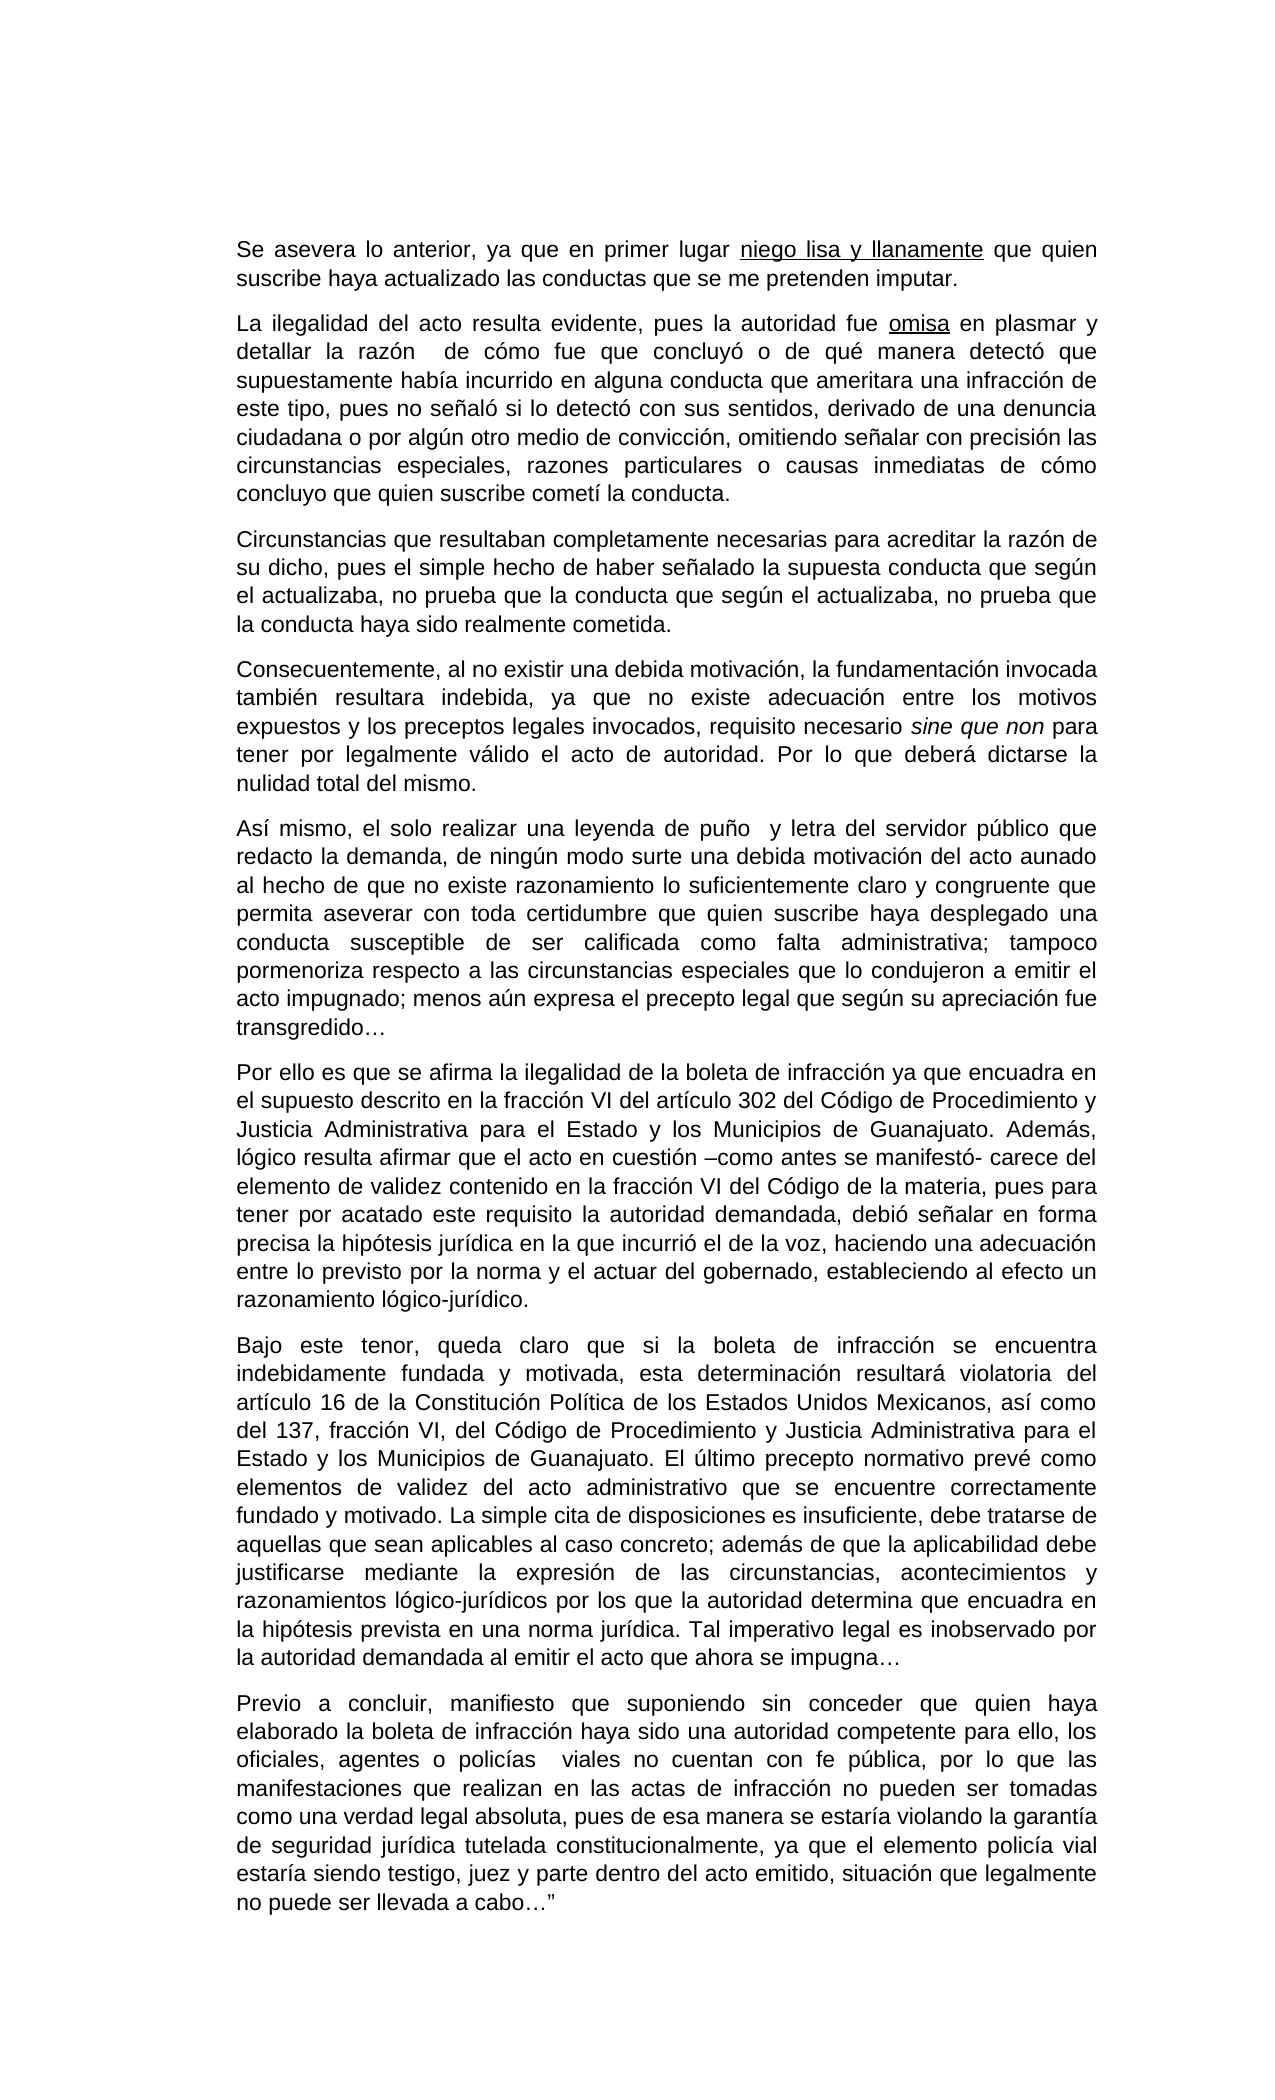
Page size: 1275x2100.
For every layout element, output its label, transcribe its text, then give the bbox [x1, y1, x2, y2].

text Así mismo, el solo realizar una leyenda de puño y letra del servidor público que redacto la demanda, de ningún modo surte una debida motivación del acto aunado al hecho de que no existe razonamiento lo suficientemente claro y congruente que permita aseverar con toda certidumbre que quien suscribe haya desplegado una conducta susceptible de ser calificada como falta administrativa; tampoco pormenoriza respecto a las circunstancias especiales que lo condujeron a emitir el acto impugnado; menos aún expresa el precepto legal que según su apreciación fue transgredido… [236, 815, 1098, 1040]
text Por ello es que se afirma la ilegalidad de la boleta de infracción ya que encuadra en el supuesto descrito en la fracción VI del artículo 302 del Código de Procedimiento y Justicia Administrativa para el Estado y los Municipios de Guanajuato. Además, lógico resulta afirmar que el acto en cuestión –como antes se manifestó- carece del elemento de validez contenido en la fracción VI del Código de la materia, pues para tener por acatado este requisito la autoridad demandada, debió señalar en forma precisa la hipótesis jurídica en la que incurrió el de la voz, haciendo una adecuación entre lo previsto por la norma y el actuar del gobernado, estableciendo al efecto un razonamiento lógico-jurídico. [236, 1059, 1098, 1313]
text La ilegalidad del acto resulta evidente, pues la autoridad fue omisa en plasmar y detallar la razón de cómo fue que concluyó o de qué manera detectó que supuestamente había incurrido en alguna conducta que ameritara una infracción de este tipo, pues no señaló si lo detectó con sus sentidos, derivado de una denuncia ciudadana o por algún otro medio de convicción, omitiendo señalar con precisión las circunstancias especiales, razones particulares o causas inmediatas de cómo concluyo que quien suscribe cometí la conducta. [236, 310, 1098, 507]
text Bajo este tenor, queda claro que si la boleta de infracción se encuentra indebidamente fundada y motivada, esta determinación resultará violatoria del artículo 16 de la Constitución Política de los Estados Unidos Mexicanos, así como del 137, fracción VI, del Código de Procedimiento y Justicia Administrativa para el Estado y los Municipios de Guanajuato. El último precepto normativo prevé como elementos de validez del acto administrativo que se encuentre correctamente fundado y motivado. La simple cita de disposiciones es insuficiente, debe tratarse de aquellas que sean aplicables al caso concreto; además de que la aplicabilidad debe justificarse mediante la expresión de las circunstancias, acontecimientos y razonamientos lógico-jurídicos por los que la autoridad determina que encuadra en la hipótesis prevista en una norma jurídica. Tal imperativo legal es inobservado por la autoridad demandada al emitir el acto que ahora se impugna… [236, 1332, 1098, 1671]
text Circunstancias que resultaban completamente necesarias para acreditar la razón de su dicho, pues el simple hecho de haber señalado la supuesta conducta que según el actualizaba, no prueba que la conducta que según el actualizaba, no prueba que la conducta haya sido realmente cometida. [236, 526, 1098, 637]
text Consecuentemente, al no existir una debida motivación, la fundamentación invocada también resultara indebida, ya que no existe adecuación entre los motivos expuestos y los preceptos legales invocados, requisito necesario sine que non para tener por legalmente válido el acto de autoridad. Por lo que deberá dictarse la nulidad total del mismo. [236, 656, 1098, 796]
text Previo a concluir, manifiesto que suponiendo sin conceder que quien haya elaborado la boleta de infracción haya sido una autoridad competente para ello, los oficiales, agentes o policías viales no cuentan con fe pública, por lo que las manifestaciones que realizan en las actas de infracción no pueden ser tomadas como una verdad legal absoluta, pues de esa manera se estaría violando la garantía de seguridad jurídica tutelada constitucionalmente, ya que el elemento policía vial estaría siendo testigo, juez y parte dentro del acto emitido, situación que legalmente no puede ser llevada a cabo…” [236, 1689, 1098, 1915]
text Se asevera lo anterior, ya que en primer lugar niego lisa y llanamente que quien suscribe haya actualizado las conductas que se me pretenden imputar. [236, 236, 1098, 291]
